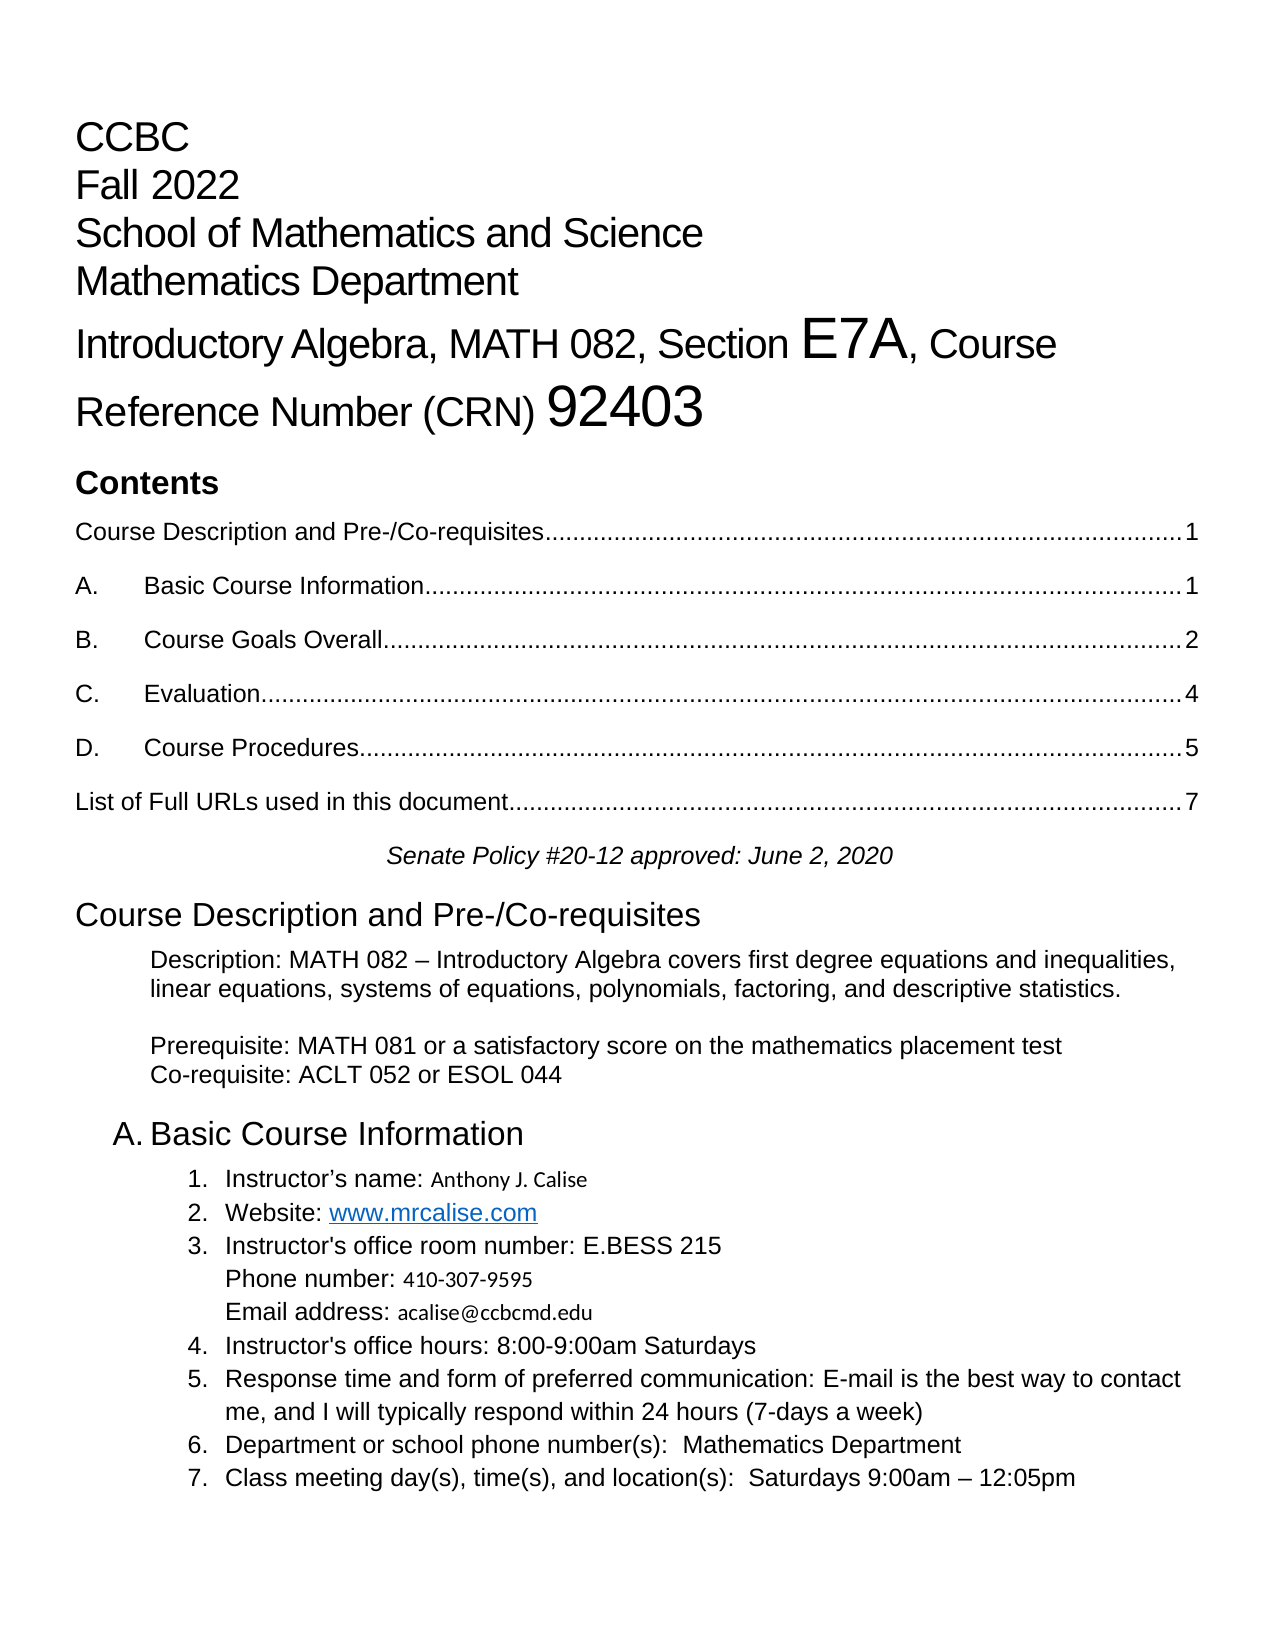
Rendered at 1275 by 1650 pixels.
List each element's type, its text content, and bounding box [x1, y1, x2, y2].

title School of Mathematics and Science [75, 208, 1200, 256]
title Introductory Algebra, MATH 082, Section , Course Reference Number (CRN) [75, 304, 1200, 438]
list Instructor's office hours: [187, 1331, 1200, 1359]
text Prerequisite: MATH 081 or a satisfactory score on the mathematics placement test [150, 1031, 1200, 1060]
subtitle Course Description and Pre-/Co-requisites [75, 894, 1200, 933]
list Response time and form of preferred communication: [187, 1364, 1200, 1426]
list Email address: [225, 1297, 1200, 1326]
list Class meeting day(s), time(s), and location(s): Saturdays 9:00am – 12:05pm [187, 1463, 1200, 1492]
list Department or school phone number(s): [187, 1430, 1200, 1459]
list Website: www.mrcalise.com [187, 1198, 1200, 1226]
list Instructor’s name: [187, 1164, 1200, 1193]
title CCBC [75, 112, 1200, 160]
text Co-requisite: ACLT 052 or ESOL 044 [150, 1060, 1200, 1089]
list Phone number: [225, 1264, 1200, 1293]
title Mathematics Department [75, 256, 1200, 304]
text Description: MATH 082 – Introductory Algebra covers first degree equations and inequalities, linear equations, systems of equations, polynomials, factoring, and descriptive statistics. [150, 945, 1200, 1002]
subtitle Basic Course Information [112, 1114, 1200, 1152]
list Instructor's office room number: [187, 1231, 1200, 1259]
